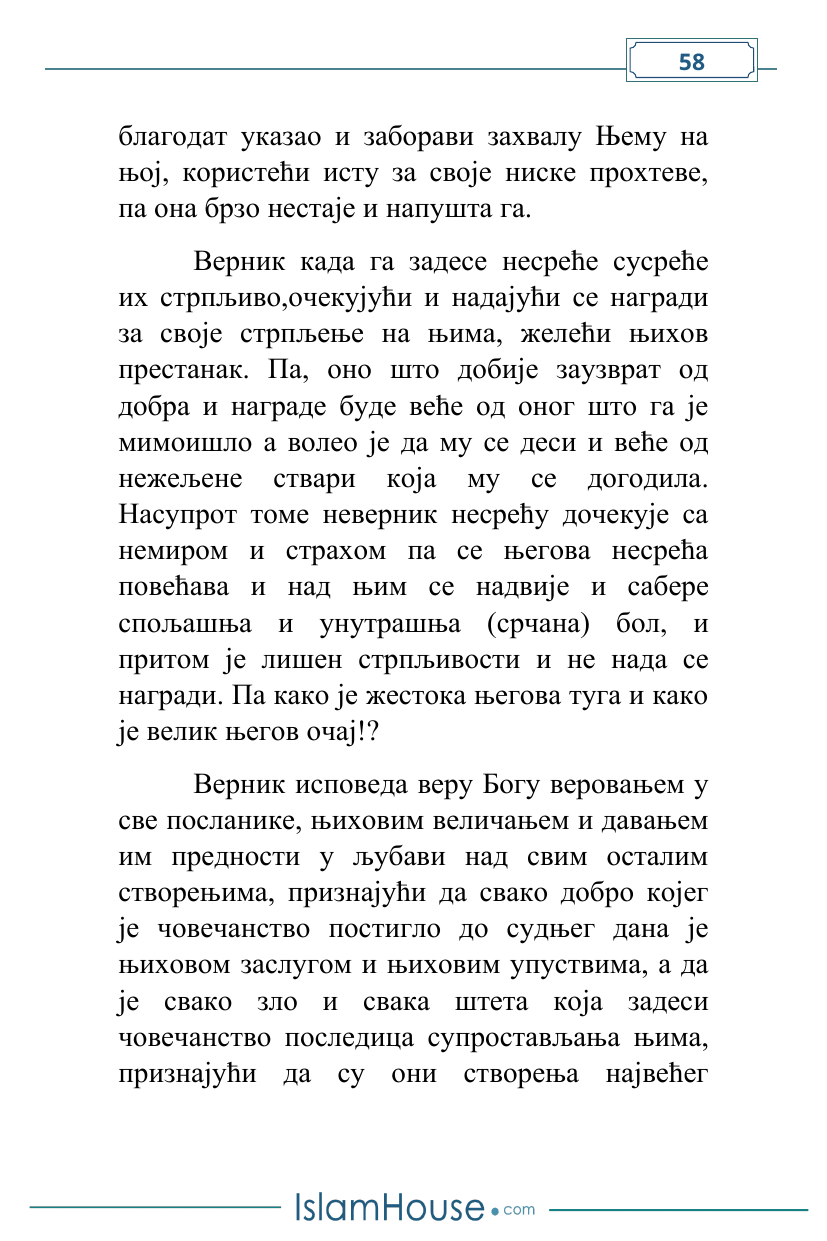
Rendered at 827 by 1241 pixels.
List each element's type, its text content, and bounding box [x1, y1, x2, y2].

text Верник када га задесе несреће сусреће их стрпљиво,очекујући и надајући се награди за своје стрпљење на њима, желећи њихов престанак. Па, оно што добије заузврат од добра и награде буде веће од оног што га је мимоишло а волео је да му се деси и веће од нежељене ствари која му се догодила. Насупрот томе неверник несрећу дочекује са немиром и страхом па се његова несрећа повећава и над њим се надвије и сабере спољашња и унутрашња (срчана) бол, и притом је лишен стрпљивости и не нада се награди. Па како је жестока његова туга и како је велик његов очај!? [118, 243, 709, 747]
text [118, 118, 709, 224]
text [118, 766, 709, 1089]
picture [288, 1187, 809, 1228]
picture [22, 1186, 282, 1224]
